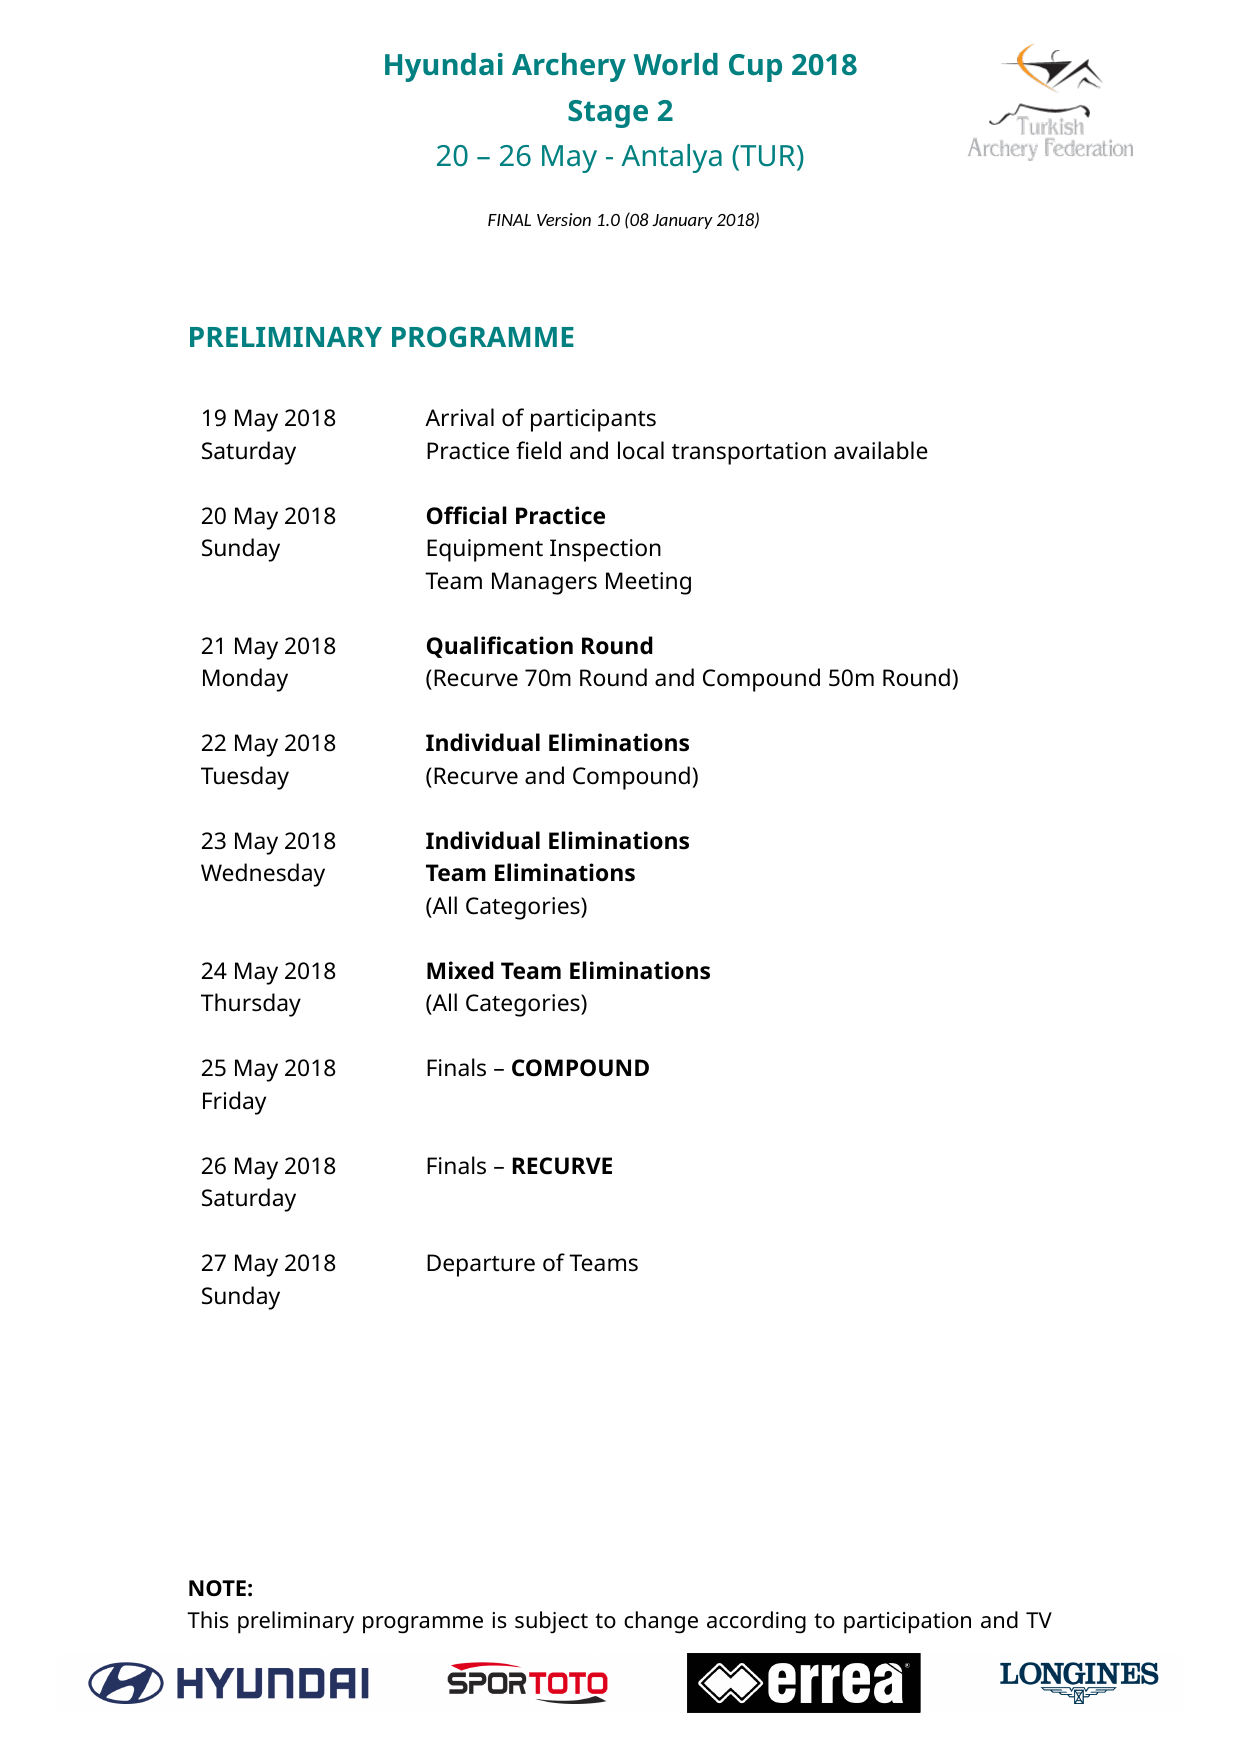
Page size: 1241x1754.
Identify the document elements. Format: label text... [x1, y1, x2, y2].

table_cell 26 May 2018 Saturday [193, 1149, 418, 1246]
picture [57, 1653, 1183, 1713]
table_cell Mixed Team Eliminations (All Categories) [418, 954, 1057, 1051]
picture [967, 43, 1134, 161]
table_header 19 May 2018 Saturday [193, 401, 418, 499]
table_cell 21 May 2018 Monday [193, 629, 418, 726]
table_cell Finals – RECURVE [418, 1149, 1057, 1246]
text NOTE: [187, 1571, 1053, 1604]
table_cell Finals – COMPOUND [418, 1051, 1057, 1149]
table_cell 25 May 2018 Friday [193, 1051, 418, 1149]
table_cell 20 May 2018 Sunday [193, 499, 418, 629]
table_cell Qualification Round (Recurve 70m Round and Compound 50m Round) [418, 629, 1057, 726]
table_cell Official Practice Equipment Inspection Team Managers Meeting [418, 499, 1057, 629]
table_cell Individual Eliminations Team Eliminations (All Categories) [418, 824, 1057, 954]
text PRELIMINARY PROGRAMME [187, 304, 1053, 369]
table_cell Individual Eliminations (Recurve and Compound) [418, 726, 1057, 824]
table_cell 27 May 2018 Sunday [193, 1246, 418, 1311]
table_header Arrival of participants Practice field and local transportation available [418, 401, 1057, 499]
table_cell 24 May 2018 Thursday [193, 954, 418, 1051]
table_cell 23 May 2018 Wednesday [193, 824, 418, 954]
table_cell 22 May 2018 Tuesday [193, 726, 418, 824]
table_cell Departure of Teams [418, 1246, 1057, 1311]
